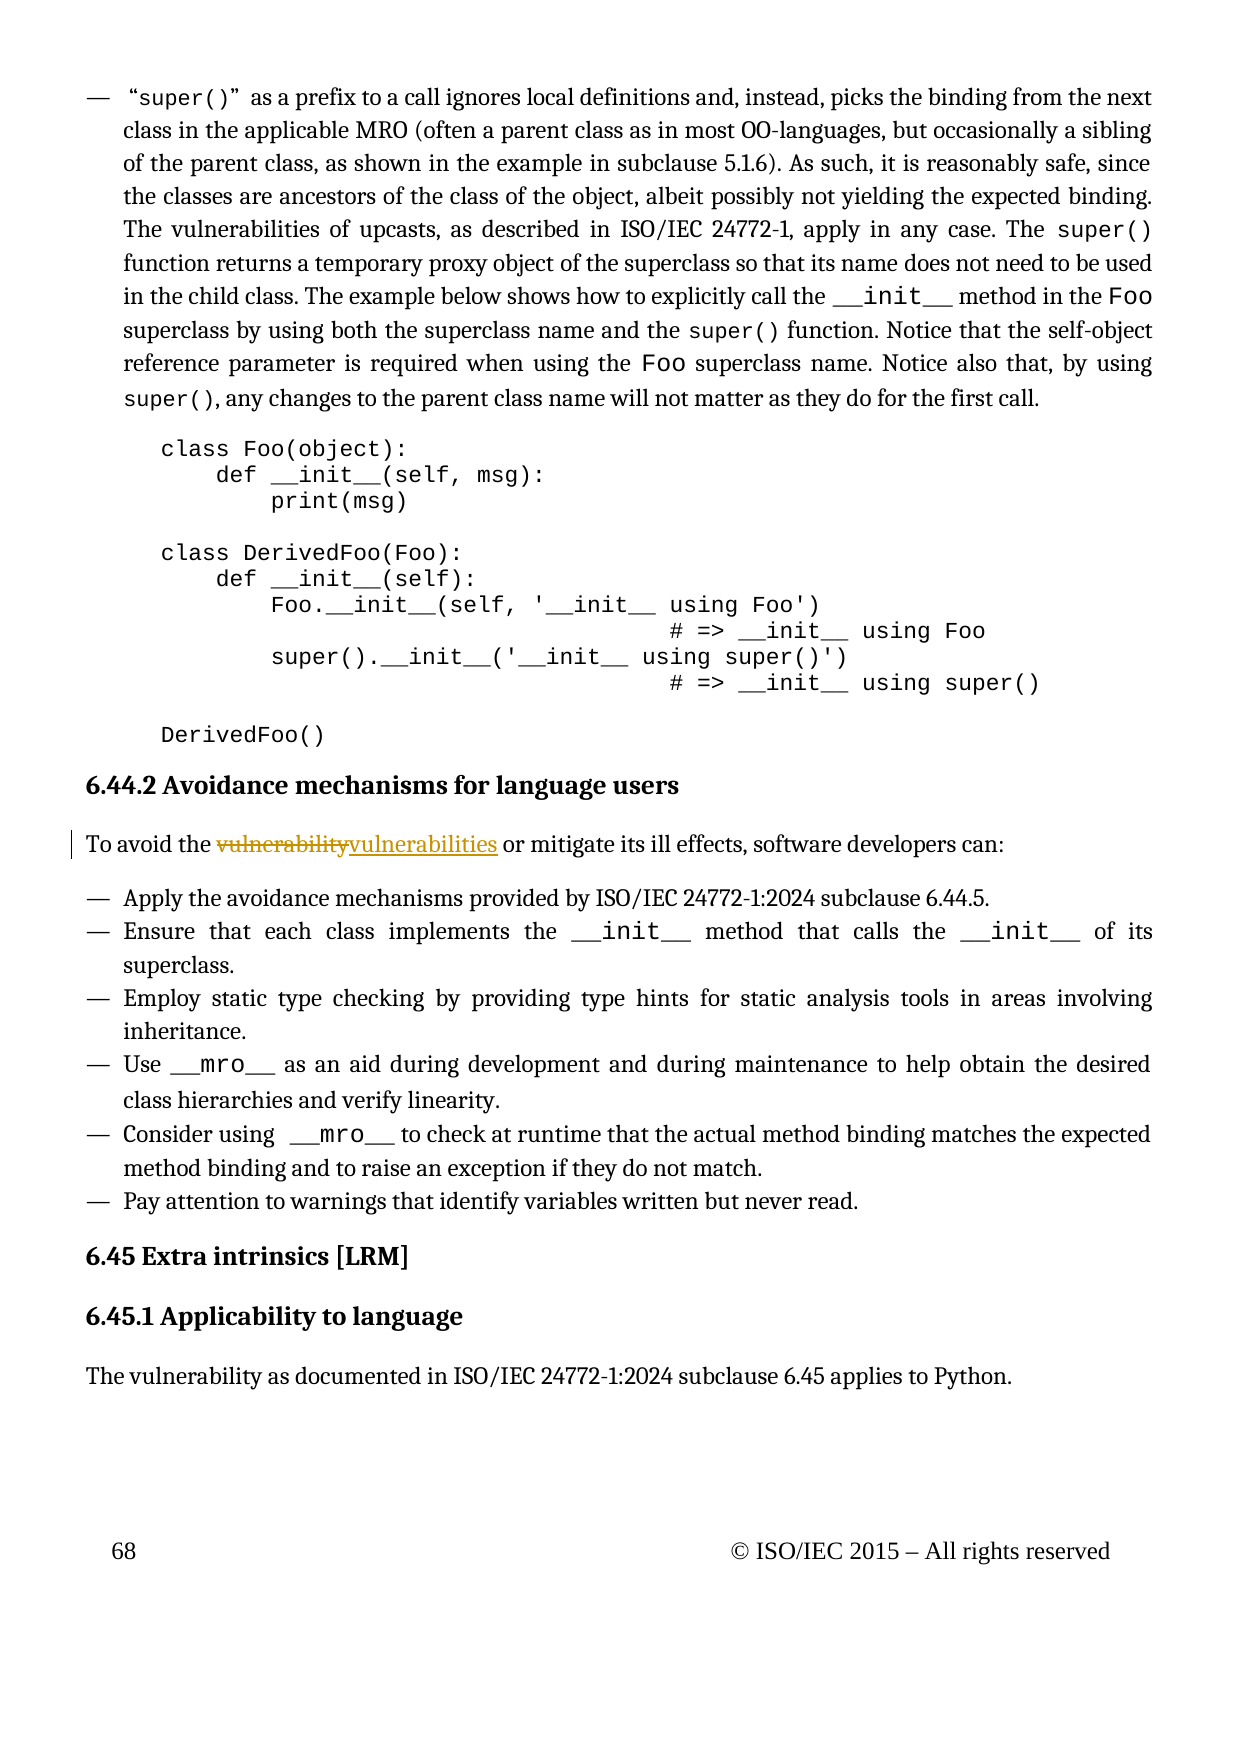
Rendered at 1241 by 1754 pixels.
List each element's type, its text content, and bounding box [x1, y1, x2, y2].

text Use __mro__ as an aid during development and during maintenance to help obtain the desired class hierarchies and verify linearity. [86, 1050, 1153, 1115]
text Pay attention to warnings that identify variables written but never read. [86, 1187, 1153, 1216]
subtitle 6.45 Extra intrinsics [LRM] [86, 1241, 1238, 1272]
text # => __init__ using super() DerivedFoo() [161, 671, 1153, 749]
subtitle 6.45.1 Applicability to language [86, 1301, 1238, 1333]
text class Foo(object): def __init__(self, msg): print(msg) class DerivedFoo(Foo): def __init__(self): Foo.__init__(self, '__init__ using Foo') [161, 438, 1153, 619]
text To avoid the or mitigate its ill effects, software developers can: [86, 830, 1238, 858]
text Consider using __mro__ to check at runtime that the actual method binding matches the expected method binding and to raise an exception if they do not match. [86, 1119, 1153, 1183]
text The vulnerability as documented in ISO/IEC 24772-1:2024 subclause 6.45 applies to Python. [86, 1362, 1238, 1390]
text Ensure that each class implements the __init__ method that calls the __init__ of its superclass. [86, 917, 1153, 980]
text “super()” as a prefix to a call ignores local definitions and, instead, picks the binding from the next class in the applicable MRO (often a parent class as in most OO-languages, but occasionally a sibling of the parent class, as shown in the example in subclause 5.1.6). As such, it is reasonably safe, since the classes are ancestors of the class of the object, albeit possibly not yielding the expected binding. The vulnerabilities of upcasts, as described in ISO/IEC 24772-1, apply in any case. The super() function returns a temporary proxy object of the superclass so that its name does not need to be used in the child class. The example below shows how to explicitly call the __init__ method in the Foo superclass by using both the superclass name and the super() function. Notice that the self-object reference parameter is required when using the Foo superclass name. Notice also that, by using super(), any changes to the parent class name will not matter as they do for the first call. [86, 82, 1153, 412]
subtitle 6.44.2 Avoidance mechanisms for language users [86, 770, 1238, 801]
text Apply the avoidance mechanisms provided by ISO/IEC 24772-1:2024 subclause 6.44.5. [86, 883, 1153, 912]
text # => __init__ using Foo super().__init__('__init__ using super()') [161, 619, 1153, 671]
text Employ static type checking by providing type hints for static analysis tools in areas involving inheritance. [86, 984, 1153, 1046]
